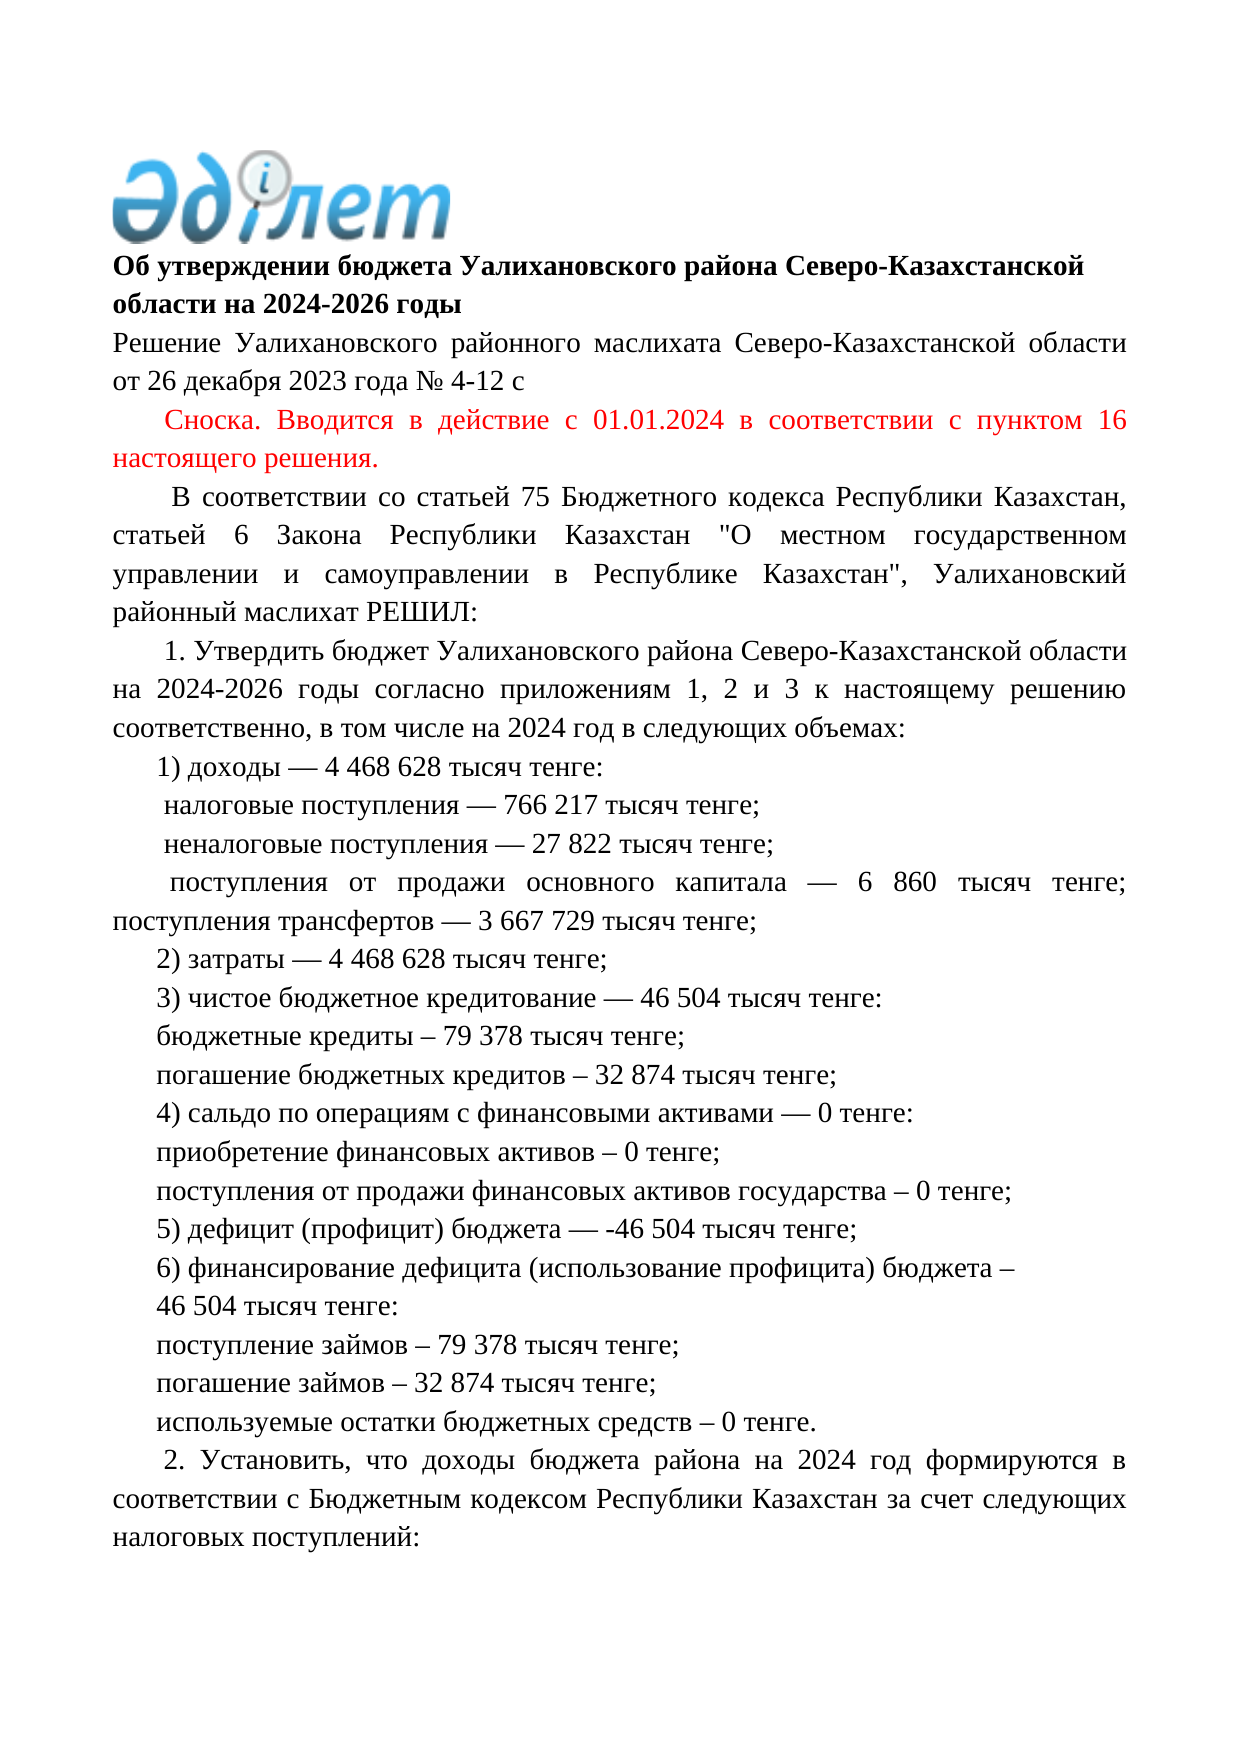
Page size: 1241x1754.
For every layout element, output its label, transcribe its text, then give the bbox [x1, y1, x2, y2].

text 3) чистое бюджетное кредитование — 46 504 тысяч тенге: [112, 980, 1128, 1013]
text 46 504 тысяч тенге: [112, 1288, 1128, 1322]
text поступление займов – 79 378 тысяч тенге; [112, 1327, 1128, 1360]
text неналоговые поступления — 27 822 тысяч тенге; [112, 826, 1128, 859]
text 5) дефицит (профицит) бюджета — -46 504 тысяч тенге; [112, 1211, 1128, 1245]
text Об утверждении бюджета Уалихановского района Северо-Казахстанской области на 2024-2026 годы [112, 248, 1128, 320]
text 1) доходы — 4 468 628 тысяч тенге: [112, 749, 1128, 782]
text 6) финансирование дефицита (использование профицита) бюджета – [112, 1250, 1128, 1283]
text погашение бюджетных кредитов – 32 874 тысяч тенге; [112, 1057, 1128, 1091]
text 4) сальдо по операциям с финансовыми активами — 0 тенге: [112, 1096, 1128, 1129]
text поступления от продажи финансовых активов государства – 0 тенге; [112, 1173, 1128, 1206]
text налоговые поступления — 766 217 тысяч тенге; [112, 787, 1128, 821]
text приобретение финансовых активов – 0 тенге; [112, 1134, 1128, 1168]
picture [112, 150, 451, 244]
text Решение Уалихановского районного маслихата Северо-Казахстанской области от 26 декабря 2023 года № 4-12 с [112, 325, 1128, 397]
text Сноска. Вводится в действие с 01.01.2024 в соответствии с пунктом 16 настоящего решения. [112, 402, 1128, 474]
text 2. Установить, что доходы бюджета района на 2024 год формируются в соответствии с Бюджетным кодексом Республики Казахстан за счет следующих налоговых поступлений: [112, 1442, 1128, 1553]
text погашение займов – 32 874 тысяч тенге; [112, 1365, 1128, 1399]
text 2) затраты — 4 468 628 тысяч тенге; [112, 941, 1128, 975]
text поступления от продажи основного капитала — 6 860 тысяч тенге; поступления трансфертов — 3 667 729 тысяч тенге; [112, 864, 1128, 936]
text бюджетные кредиты – 79 378 тысяч тенге; [112, 1018, 1128, 1052]
text 1. Утвердить бюджет Уалихановского района Северо-Казахстанской области на 2024-2026 годы согласно приложениям 1, 2 и 3 к настоящему решению соответственно, в том числе на 2024 год в следующих объемах: [112, 633, 1128, 744]
text В соответствии со статьей 75 Бюджетного кодекса Республики Казахстан, статьей 6 Закона Республики Казахстан "О местном государственном управлении и самоуправлении в Республике Казахстан", Уалихановский районный маслихат РЕШИЛ: [112, 479, 1128, 628]
text используемые остатки бюджетных средств – 0 тенге. [112, 1404, 1128, 1437]
